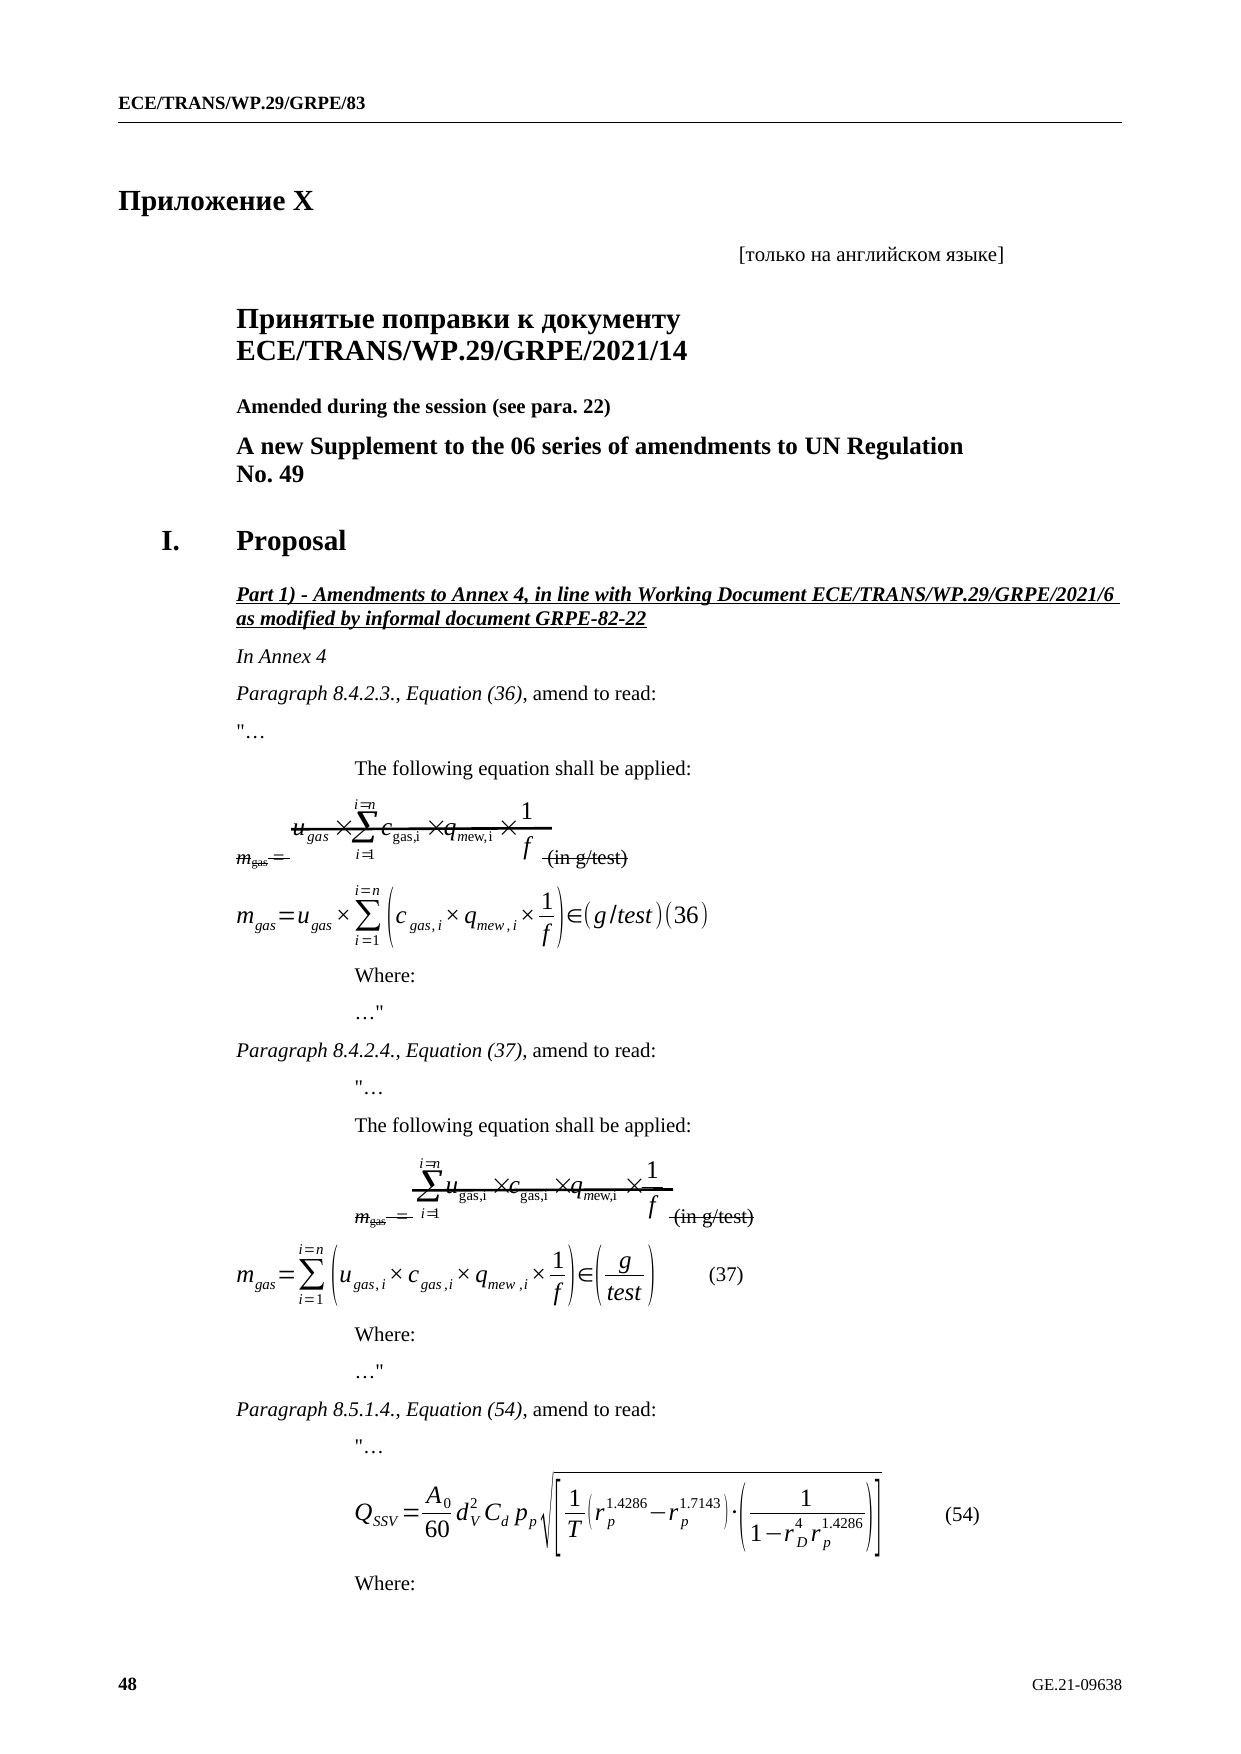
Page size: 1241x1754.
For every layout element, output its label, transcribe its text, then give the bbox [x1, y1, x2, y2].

text mgas = (in g/test) [354, 1152, 1004, 1228]
text …" [295, 999, 1004, 1024]
text A new Supplement to the 06 series of amendments to UN Regulation No. 49 [118, 432, 1004, 488]
text The following equation shall be applied: [354, 755, 1004, 780]
text Where: [354, 1321, 1004, 1346]
text (37) [236, 1241, 1004, 1308]
text (54) [236, 1471, 1004, 1557]
text The following equation shall be applied: [354, 1112, 1004, 1139]
text Where: [354, 1570, 1004, 1595]
text …" [354, 1358, 1004, 1383]
text Amended during the session (see para. 022) [118, 391, 1004, 419]
text Paragraph 8.4.2.3., Equation (36), amend to read: [236, 680, 1004, 705]
text Paragraph 8.4.2.4., Equation (37), amend to read: [236, 1037, 1004, 1062]
text Принятые поправки к документу ECE/TRANS/WP.29/GRPE/2021/14 [118, 304, 1004, 366]
text In Annex 4 [236, 643, 1004, 668]
text mgas = (in g/test) [236, 793, 1004, 869]
text [только на английском языке] [236, 241, 1004, 266]
text "… [236, 718, 1004, 743]
text I. Proposal [161, 526, 1004, 557]
text Part 1) - Amendments to Annex 4, in line with Working Document ECE/TRANS/WP.29/GRPE/2021/6 as modified by informal document GRPE-82-22 [236, 582, 1122, 630]
text "… [354, 1074, 1004, 1099]
text Приложение X [118, 185, 1004, 216]
text Where: [295, 962, 1004, 987]
text "… [295, 1433, 1004, 1458]
text Paragraph 8.5.1.4., Equation (54), amend to read: [236, 1396, 1004, 1421]
